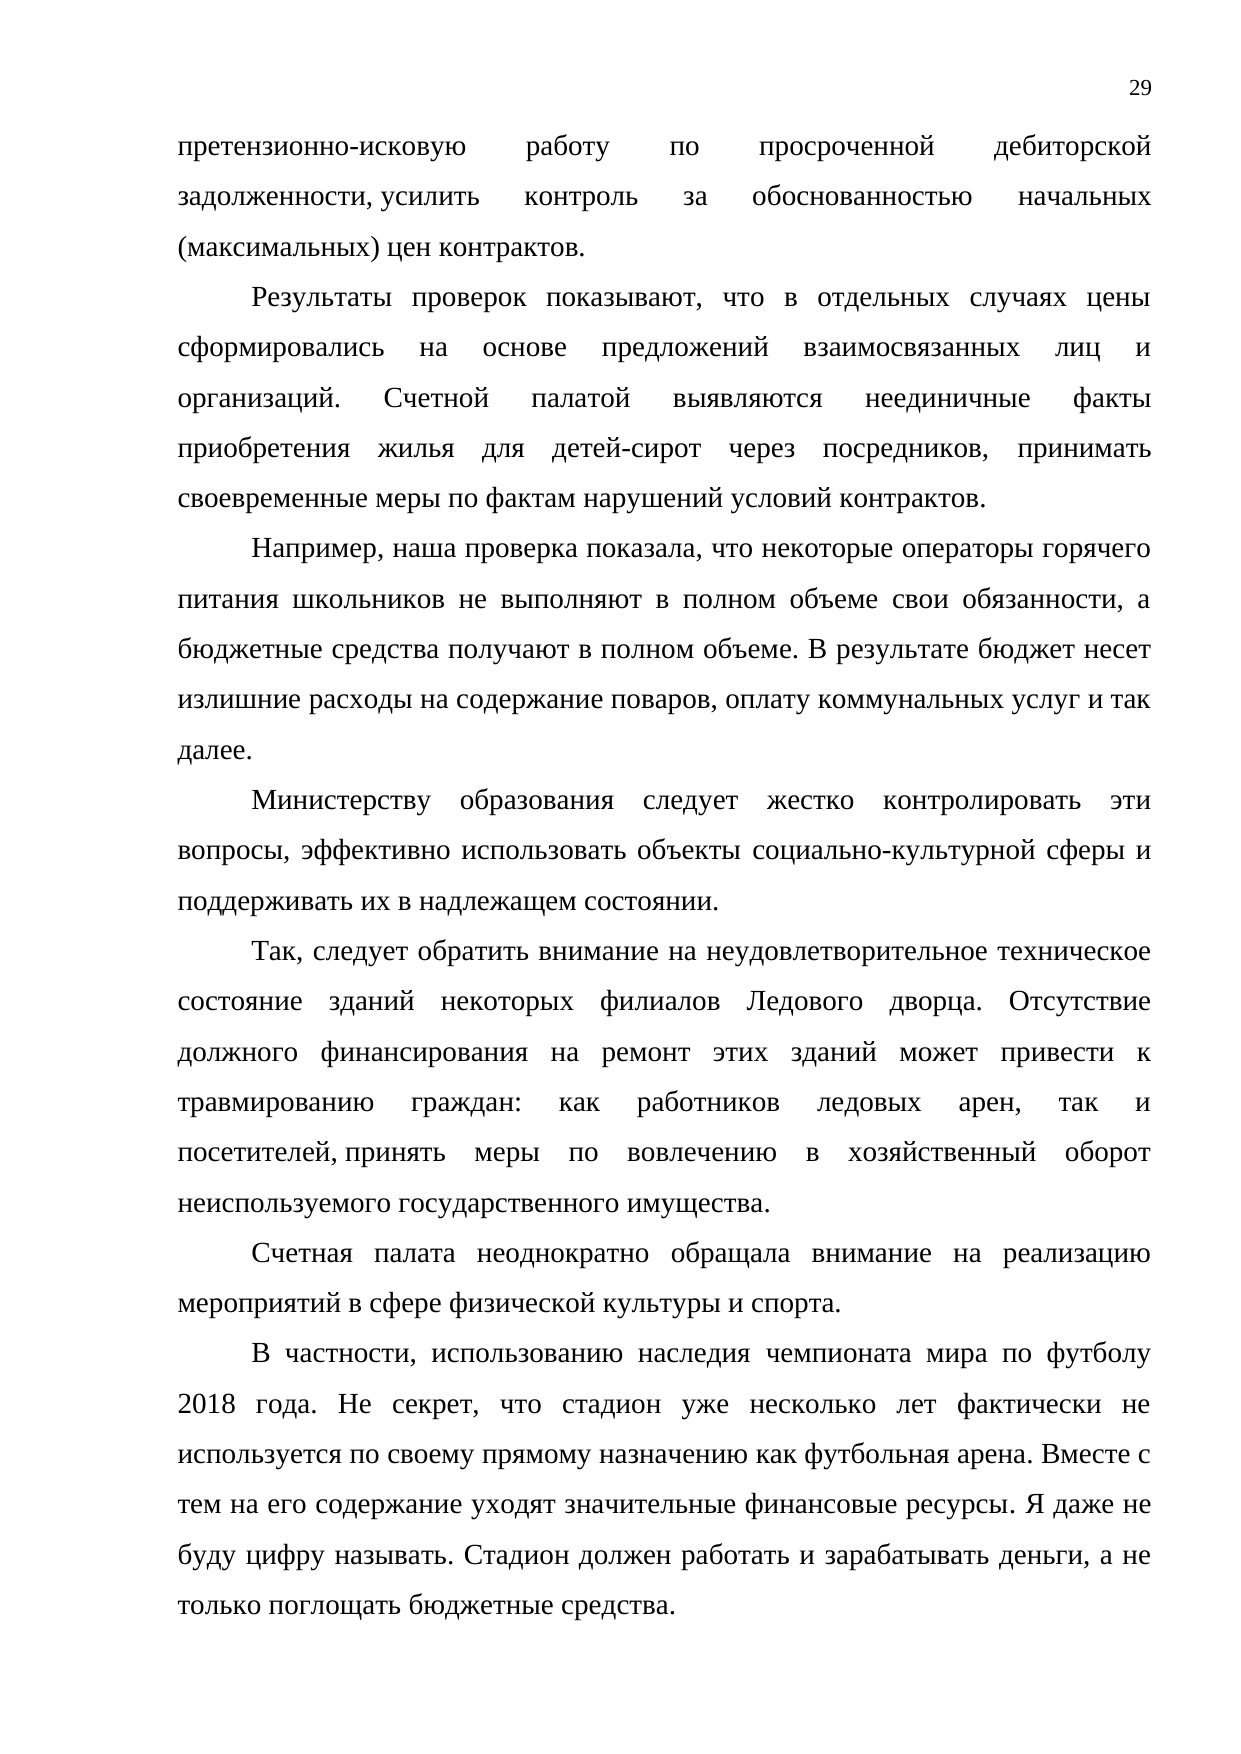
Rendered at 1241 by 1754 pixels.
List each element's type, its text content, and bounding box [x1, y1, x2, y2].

text В частности, использованию наследия чемпионата мира по футболу 2018 года. Не секрет, что стадион уже несколько лет фактически не используется по своему прямому назначению как футбольная арена. Вместе с тем на его содержание уходят значительные финансовые ресурсы. Я даже не буду цифру называть. Стадион должен работать и зарабатывать деньги, а не только поглощать бюджетные средства. [177, 1336, 1152, 1621]
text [177, 128, 1152, 262]
text Счетная палата неоднократно обращала внимание на реализацию мероприятий в сфере физической культуры и спорта. [177, 1235, 1152, 1319]
text Например, наша проверка показала, что некоторые операторы горячего питания школьников не выполняют в полном объеме свои обязанности, а бюджетные средства получают в полном объеме. В результате бюджет несет излишние расходы на содержание поваров, оплату коммунальных услуг и так далее. [177, 531, 1152, 765]
text Министерству образования следует жестко контролировать эти вопросы, эффективно использовать объекты социально-культурной сферы и поддерживать их в надлежащем состоянии. [177, 782, 1152, 916]
text Так, следует обратить внимание на неудовлетворительное техническое состояние зданий некоторых филиалов Ледового дворца. Отсутствие должного финансирования на ремонт этих зданий может привести к травмированию граждан: как работников ледовых арен, так и посетителей, принять меры по вовлечению в хозяйственный оборот неиспользуемого государственного имущества. [177, 933, 1152, 1218]
text Результаты проверок показывают, что в отдельных случаях цены сформировались на основе предложений взаимосвязанных лиц и организаций. Счетной палатой выявляются неединичные факты приобретения жилья для детей-сирот через посредников, принимать своевременные меры по фактам нарушений условий контрактов. [177, 279, 1152, 514]
